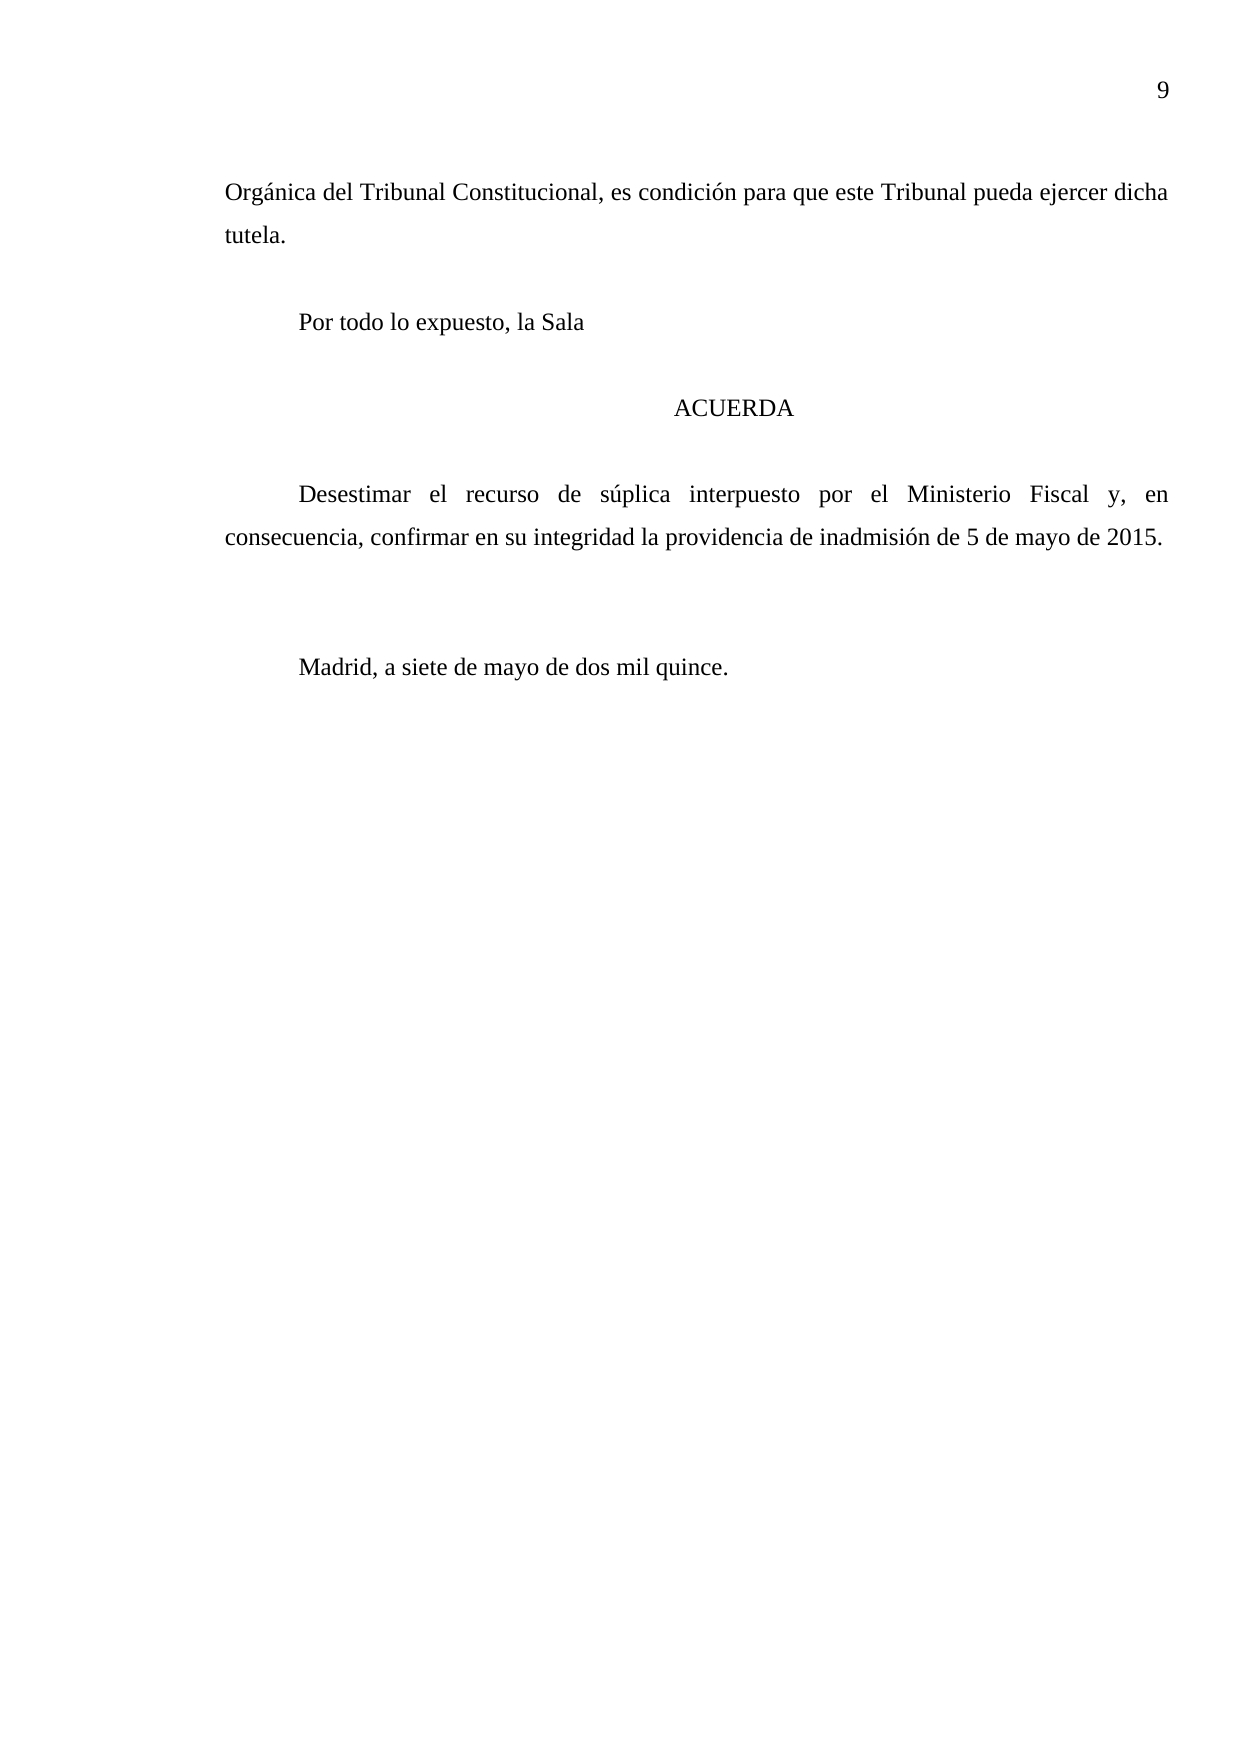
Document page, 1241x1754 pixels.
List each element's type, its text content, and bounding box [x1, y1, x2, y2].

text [224, 177, 1169, 249]
text Por todo lo expuesto, la Sala [224, 307, 1169, 335]
text Madrid, a siete de mayo de dos mil quince. [224, 652, 1169, 680]
text ACUERDA [224, 393, 1169, 422]
text Desestimar el recurso de súplica interpuesto por el Ministerio Fiscal y, en consecuencia, confirmar en su integridad la providencia de inadmisión de 5 de mayo de 2015. [224, 479, 1169, 551]
